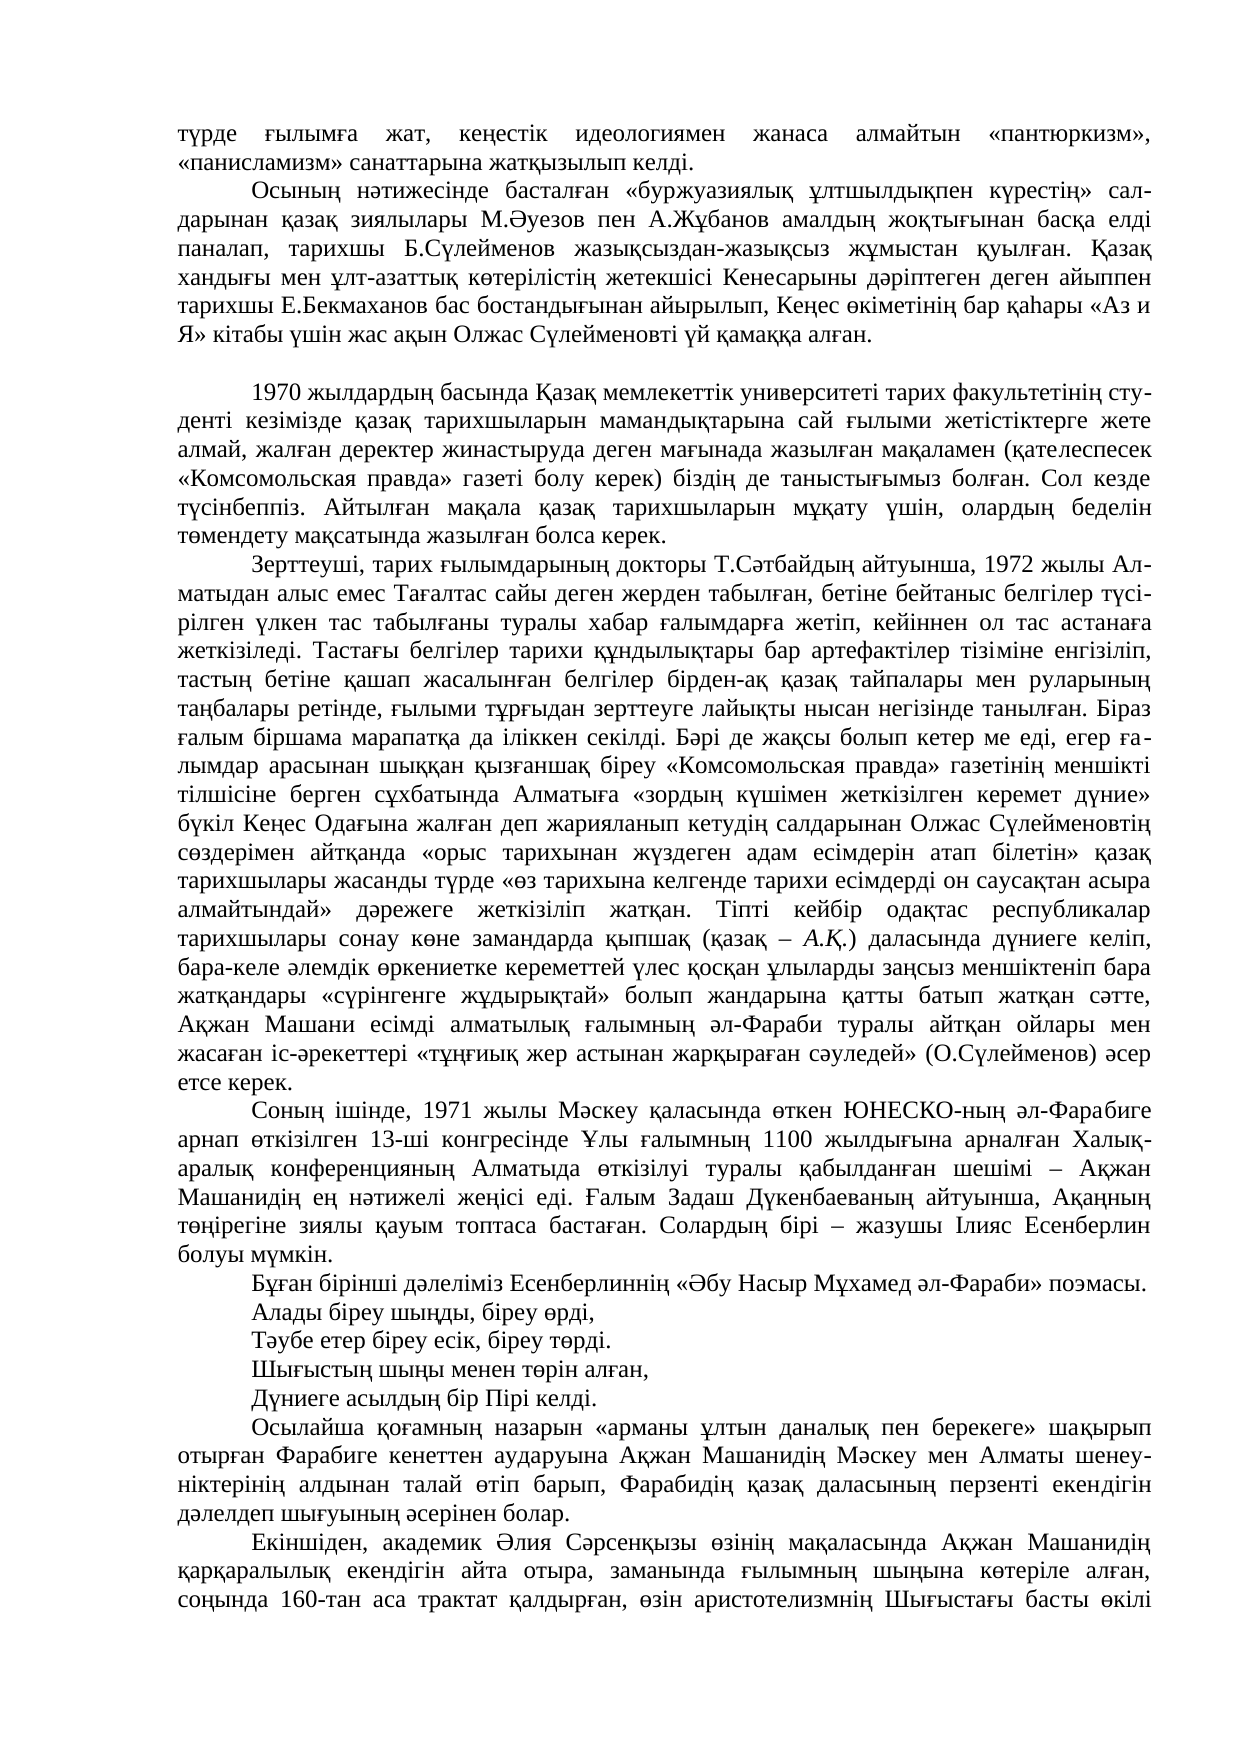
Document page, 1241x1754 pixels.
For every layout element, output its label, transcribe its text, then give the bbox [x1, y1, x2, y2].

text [177, 118, 1152, 176]
text Осының нәтижесінде басталған «буржуазиялық ұлтшылдықпен күрестің» салдарынан қазақ зиялылары М.Әуезов пен А.Жұбанов амалдың жоқтығынан басқа елді паналап, тарихшы Б.Сүлейменов жазықсыздан-жазықсыз жұмыстан қуылған. Қазақ хандығы мен ұлт-азаттық көтерілістің жетекшісі Кенесарыны дәріптеген деген айыппен тарихшы Е.Бекмаханов бас бостандығынан айырылып, Кеңес өкіметінің бар қаһары «Аз и Я» кітабы үшін жас ақын Олжас Сүлейменовті үй қамаққа алған. [177, 176, 1152, 348]
text Шығыстың шыңы менен төрін алған, [177, 1354, 1152, 1383]
text Соның ішінде, 1971 жылы Мәскеу қаласында өткен ЮНЕСКО-ның әл-Фарабиге арнап өткізілген 13-ші конгресінде Ұлы ғалымның 1100 жылдығына арналған Халықаралық конференцияның Алматыда өткізілуі туралы қабылданған шешімі – Ақжан Машанидің ең нәтижелі жеңісі еді. Ғалым Задаш Дүкенбаеваның айтуынша, Ақаңның төңірегіне зиялы қауым топтаса бастаған. Солардың бірі – жазушы Ілияс Есенберлин болуы мүмкін. [177, 1096, 1152, 1268]
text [177, 1527, 1152, 1613]
text 1970 жылдардың басында Қазақ мемлекеттік университеті тарих факультетінің студенті кезімізде қазақ тарихшыларын мамандықтарына сай ғылыми жетістіктерге жете алмай, жалған деректер жинастыруда деген мағынада жазылған мақаламен (қателеспесек «Комсомольская правда» газеті болу керек) біздің де таныстығымыз болған. Сол кезде түсінбеппіз. Айтылған мақала қазақ тарихшыларын мұқату үшін, олардың беделін төмендету мақсатында жазылған болса керек. [177, 377, 1152, 549]
text Зерттеуші, тарих ғылымдарының докторы Т.Сәтбайдың айтуынша, 1972 жылы Алматыдан алыс емес Тағалтас сайы деген жерден табылған, бетіне бейтаныс белгілер түсірілген үлкен тас табылғаны туралы хабар ғалымдарға жетіп, кейіннен ол тас астанаға жеткізіледі. Тастағы белгілер тарихи құндылықтары бар артефактілер тізіміне енгізіліп, тастың бетіне қашап жасалынған белгілер бірден-ақ қазақ тайпалары мен руларының таңбалары ретінде, ғылыми тұрғыдан зерттеуге лайықты нысан негізінде танылған. Біраз ғалым біршама марапатқа да іліккен секілді. Бәрі де жақсы болып кетер ме еді, егер ғалымдар арасынан шыққан қызғаншақ біреу «Комсомольская правда» газетінің меншікті тілшісіне берген сұхбатында Алматыға «зордың күшімен жеткізілген керемет дүние» бүкіл Кеңес Одағына жалған деп жарияланып кетудің салдарынан Олжас Сүлейменовтің сөздерімен айтқанда «орыс тарихынан жүздеген адам есімдерін атап білетін» қазақ тарихшылары жасанды түрде «өз тарихына келгенде тарихи есімдерді он саусақтан асыра алмайтындай» дәрежеге жеткізіліп жатқан. Тіпті кейбір одақтас республикалар тарихшылары сонау көне замандарда қыпшақ (қазақ – А.Қ.) даласында дүниеге келіп, бара-келе әлемдік өркениетке кереметтей үлес қосқан ұлыларды заңсыз меншіктеніп бара жатқандары «сүрінгенге жұдырықтай» болып жандарына қатты батып жатқан сәтте, Ақжан Машани есімді алматылық ғалымның әл-Фараби туралы айтқан ойлары мен жасаған іс-әрекеттері «тұңғиық жер астынан жарқыраған сәуледей» (О.Сүлейменов) әсер етсе керек. [177, 549, 1152, 1096]
text Дүниеге асылдың бір Пірі келді. [177, 1383, 1152, 1412]
text Осылайша қоғамның назарын «арманы ұлтын даналық пен берекеге» шақырып отырған Фарабиге кенеттен аударуына Ақжан Машанидің Мәскеу мен Алматы шенеуніктерінің алдынан талай өтіп барып, Фарабидің қазақ даласының перзенті екендігін дәлелдеп шығуының әсерінен болар. [177, 1412, 1152, 1527]
text Алады біреу шыңды, біреу өрді, [177, 1297, 1152, 1326]
text Бұған бірінші дәлеліміз Есенберлиннің «Әбу Насыр Мұхамед әл-Фараби» поэмасы. [177, 1268, 1152, 1297]
text Тәубе етер біреу есік, біреу төрді. [177, 1326, 1152, 1354]
